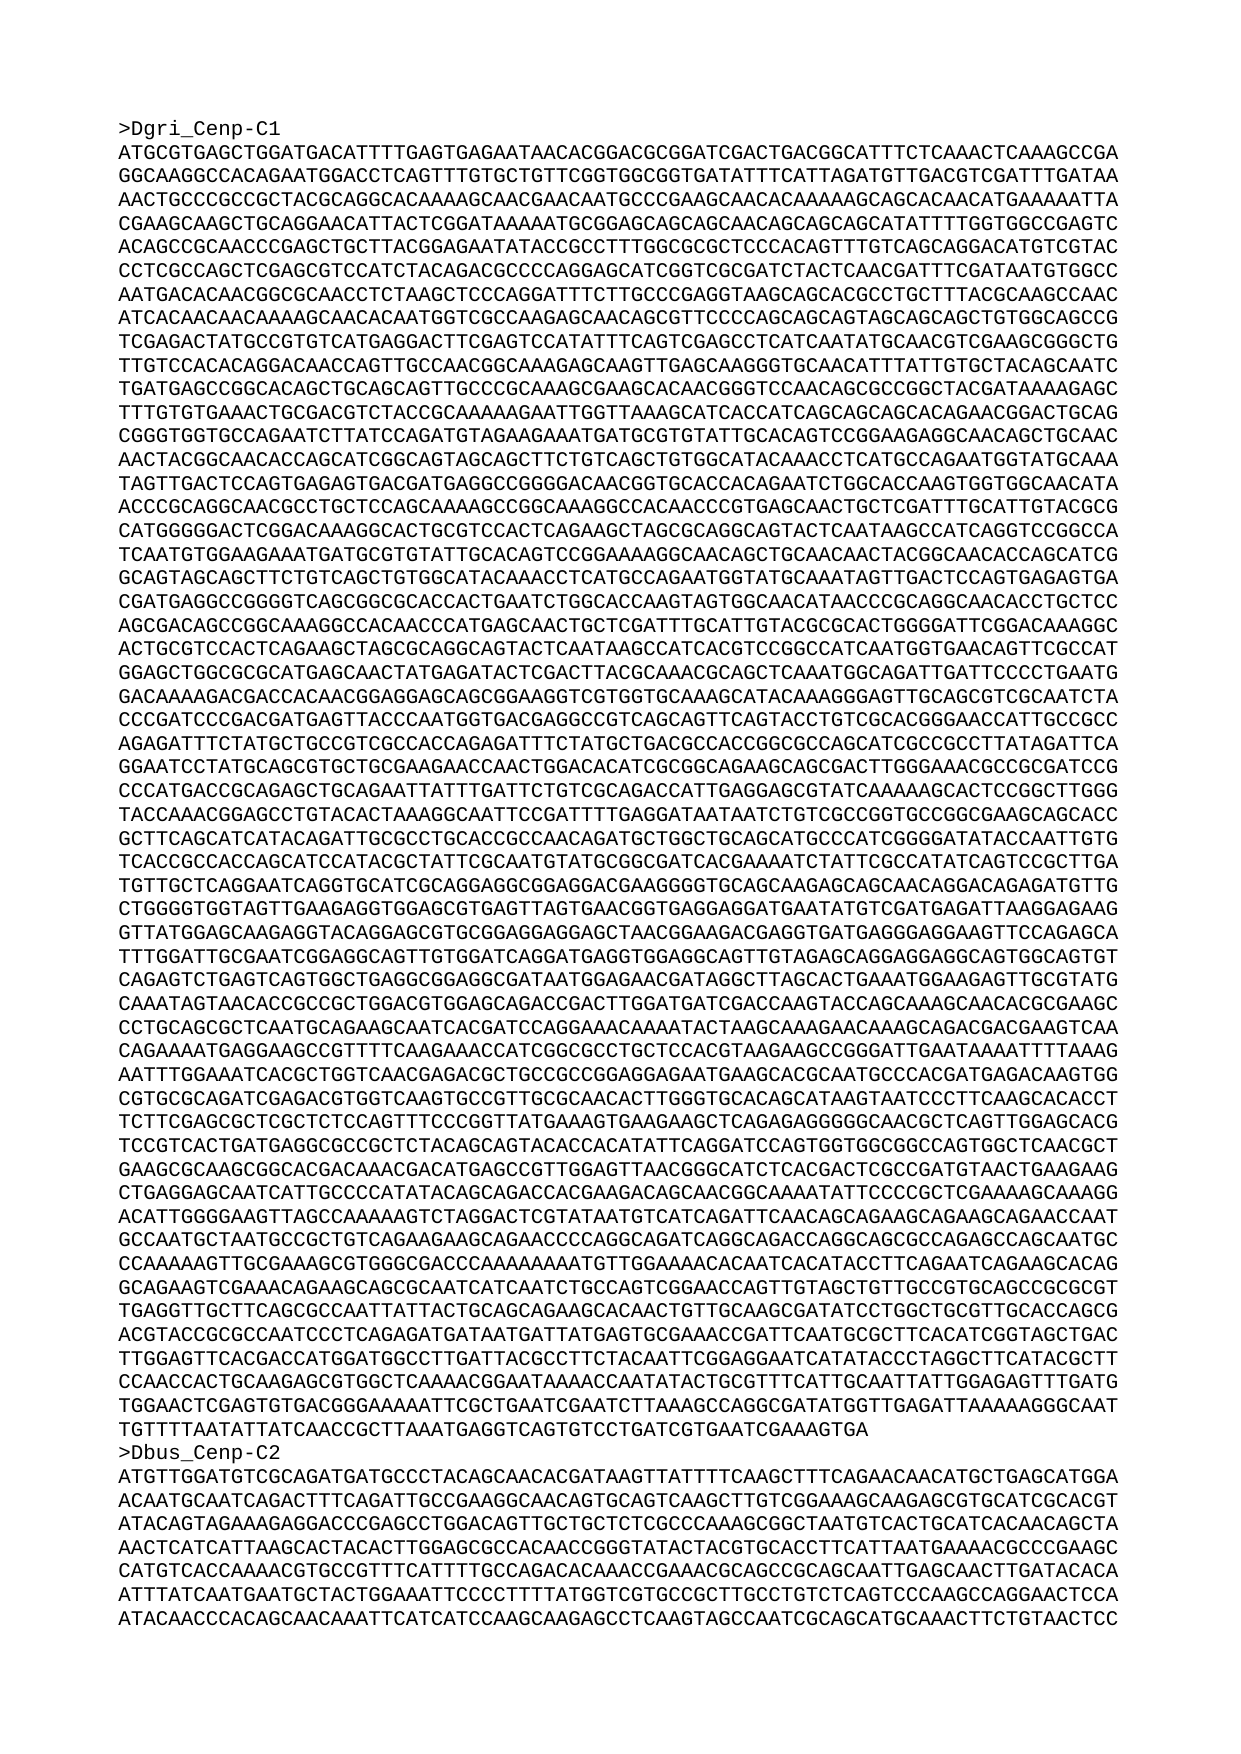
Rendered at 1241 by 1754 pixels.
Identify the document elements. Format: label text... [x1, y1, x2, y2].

text >Dgri_Cenp-C1 [118, 118, 1122, 142]
text ATGCGTGAGCTGGATGACATTTTGAGTGAGAATAACACGGACGCGGATCGACTGACGGCATTTCTCAAACTCAAAGCCGAGGCAAGGCCACAGAATGGACCTCAGTTTGTGCTGTTCGGTGGCGGTGATATTTCATTAGATGTTGACGTCGATTTGATAAAACTGCCCGCCGCTACGCAGGCACAAAAGCAACGAACAATGCCCGAAGCAACACAAAAAGCAGCACAACATGAAAAATTACGAAGCAAGCTGCAGGAACATTACTCGGATAAAAATGCGGAGCAGCAGCAACAGCAGCAGCATATTTTGGTGGCCGAGTCACAGCCGCAACCCGAGCTGCTTACGGAGAATATACCGCCTTTGGCGCGCTCCCACAGTTTGTCAGCAGGACATGTCGTACCCTCGCCAGCTCGAGCGTCCATCTACAGACGCCCCAGGAGCATCGGTCGCGATCTACTCAACGATTTCGATAATGTGGCCAATGACACAACGGCGCAACCTCTAAGCTCCCAGGATTTCTTGCCCGAGGTAAGCAGCACGCCTGCTTTACGCAAGCCAACATCACAACAACAAAAGCAACACAATGGTCGCCAAGAGCAACAGCGTTCCCCAGCAGCAGTAGCAGCAGCTGTGGCAGCCGTCGAGACTATGCCGTGTCATGAGGACTTCGAGTCCATATTTCAGTCGAGCCTCATCAATATGCAACGTCGAAGCGGGCTGTTGTCCACACAGGACAACCAGTTGCCAACGGCAAAGAGCAAGTTGAGCAAGGGTGCAACATTTATTGTGCTACAGCAATCTGATGAGCCGGCACAGCTGCAGCAGTTGCCCGCAAAGCGAAGCACAACGGGTCCAACAGCGCCGGCTACGATAAAAGAGCTTTGTGTGAAACTGCGACGTCTACCGCAAAAAGAATTGGTTAAAGCATCACCATCAGCAGCAGCACAGAACGGACTGCAGCGGGTGGTGCCAGAATCTTATCCAGATGTAGAAGAAATGATGCGTGTATTGCACAGTCCGGAAGAGGCAACAGCTGCAACAACTACGGCAACACCAGCATCGGCAGTAGCAGCTTCTGTCAGCTGTGGCATACAAACCTCATGCCAGAATGGTATGCAAATAGTTGACTCCAGTGAGAGTGACGATGAGGCCGGGGACAACGGTGCACCACAGAATCTGGCACCAAGTGGTGGCAACATAACCCGCAGGCAACGCCTGCTCCAGCAAAAGCCGGCAAAGGCCACAACCCGTGAGCAACTGCTCGATTTGCATTGTACGCGCATGGGGGACTCGGACAAAGGCACTGCGTCCACTCAGAAGCTAGCGCAGGCAGTACTCAATAAGCCATCAGGTCCGGCCATCAATGTGGAAGAAATGATGCGTGTATTGCACAGTCCGGAAAAGGCAACAGCTGCAACAACTACGGCAACACCAGCATCGGCAGTAGCAGCTTCTGTCAGCTGTGGCATACAAACCTCATGCCAGAATGGTATGCAAATAGTTGACTCCAGTGAGAGTGACGATGAGGCCGGGGTCAGCGGCGCACCACTGAATCTGGCACCAAGTAGTGGCAACATAACCCGCAGGCAACACCTGCTCCAGCGACAGCCGGCAAAGGCCACAACCCATGAGCAACTGCTCGATTTGCATTGTACGCGCACTGGGGATTCGGACAAAGGCACTGCGTCCACTCAGAAGCTAGCGCAGGCAGTACTCAATAAGCCATCACGTCCGGCCATCAATGGTGAACAGTTCGCCATGGAGCTGGCGCGCATGAGCAACTATGAGATACTCGACTTACGCAAACGCAGCTCAAATGGCAGATTGATTCCCCTGAATGGACAAAAGACGACCACAACGGAGGAGCAGCGGAAGGTCGTGGTGCAAAGCATACAAAGGGAGTTGCAGCGTCGCAATCTACCCGATCCCGACGATGAGTTACCCAATGGTGACGAGGCCGTCAGCAGTTCAGTACCTGTCGCACGGGAACCATTGCCGCCAGAGATTTCTATGCTGCCGTCGCCACCAGAGATTTCTATGCTGACGCCACCGGCGCCAGCATCGCCGCCTTATAGATTCAGGAATCCTATGCAGCGTGCTGCGAAGAACCAACTGGACACATCGCGGCAGAAGCAGCGACTTGGGAAACGCCGCGATCCGCCCATGACCGCAGAGCTGCAGAATTATTTGATTCTGTCGCAGACCATTGAGGAGCGTATCAAAAAGCACTCCGGCTTGGGTACCAAACGGAGCCTGTACACTAAAGGCAATTCCGATTTTGAGGATAATAATCTGTCGCCGGTGCCGGCGAAGCAGCACCGCTTCAGCATCATACAGATTGCGCCTGCACCGCCAACAGATGCTGGCTGCAGCATGCCCATCGGGGATATACCAATTGTGTCACCGCCACCAGCATCCATACGCTATTCGCAATGTATGCGGCGATCACGAAAATCTATTCGCCATATCAGTCCGCTTGATGTTGCTCAGGAATCAGGTGCATCGCAGGAGGCGGAGGACGAAGGGGTGCAGCAAGAGCAGCAACAGGACAGAGATGTTGCTGGGGTGGTAGTTGAAGAGGTGGAGCGTGAGTTAGTGAACGGTGAGGAGGATGAATATGTCGATGAGATTAAGGAGAAGGTTATGGAGCAAGAGGTACAGGAGCGTGCGGAGGAGGAGCTAACGGAAGACGAGGTGATGAGGGAGGAAGTTCCAGAGCATTTGGATTGCGAATCGGAGGCAGTTGTGGATCAGGATGAGGTGGAGGCAGTTGTAGAGCAGGAGGAGGCAGTGGCAGTGTCAGAGTCTGAGTCAGTGGCTGAGGCGGAGGCGATAATGGAGAACGATAGGCTTAGCACTGAAATGGAAGAGTTGCGTATGCAAATAGTAACACCGCCGCTGGACGTGGAGCAGACCGACTTGGATGATCGACCAAGTACCAGCAAAGCAACACGCGAAGCCCTGCAGCGCTCAATGCAGAAGCAATCACGATCCAGGAAACAAAATACTAAGCAAAGAACAAAGCAGACGACGAAGTCAACAGAAAATGAGGAAGCCGTTTTCAAGAAACCATCGGCGCCTGCTCCACGTAAGAAGCCGGGATTGAATAAAATTTTAAAGAATTTGGAAATCACGCTGGTCAACGAGACGCTGCCGCCGGAGGAGAATGAAGCACGCAATGCCCACGATGAGACAAGTGGCGTGCGCAGATCGAGACGTGGTCAAGTGCCGTTGCGCAACACTTGGGTGCACAGCATAAGTAATCCCTTCAAGCACACCTTCTTCGAGCGCTCGCTCTCCAGTTTCCCGGTTATGAAAGTGAAGAAGCTCAGAGAGGGGGCAACGCTCAGTTGGAGCACGTCCGTCACTGATGAGGCGCCGCTCTACAGCAGTACACCACATATTCAGGATCCAGTGGTGGCGGCCAGTGGCTCAACGCTGAAGCGCAAGCGGCACGACAAACGACATGAGCCGTTGGAGTTAACGGGCATCTCACGACTCGCCGATGTAACTGAAGAAGCTGAGGAGCAATCATTGCCCCATATACAGCAGACCACGAAGACAGCAACGGCAAAATATTCCCCGCTCGAAAAGCAAAGGACATTGGGGAAGTTAGCCAAAAAGTCTAGGACTCGTATAATGTCATCAGATTCAACAGCAGAAGCAGAAGCAGAACCAATGCCAATGCTAATGCCGCTGTCAGAAGAAGCAGAACCCCAGGCAGATCAGGCAGACCAGGCAGCGCCAGAGCCAGCAATGCCCAAAAAGTTGCGAAAGCGTGGGCGACCCAAAAAAAATGTTGGAAAACACAATCACATACCTTCAGAATCAGAAGCACAGGCAGAAGTCGAAACAGAAGCAGCGCAATCATCAATCTGCCAGTCGGAACCAGTTGTAGCTGTTGCCGTGCAGCCGCGCGTTGAGGTTGCTTCAGCGCCAATTATTACTGCAGCAGAAGCACAACTGTTGCAAGCGATATCCTGGCTGCGTTGCACCAGCGACGTACCGCGCCAATCCCTCAGAGATGATAATGATTATGAGTGCGAAACCGATTCAATGCGCTTCACATCGGTAGCTGACTTGGAGTTCACGACCATGGATGGCCTTGATTACGCCTTCTACAATTCGGAGGAATCATATACCCTAGGCTTCATACGCTTCCAACCACTGCAAGAGCGTGGCTCAAAACGGAATAAAACCAATATACTGCGTTTCATTGCAATTATTGGAGAGTTTGATGTGGAACTCGAGTGTGACGGGAAAAATTCGCTGAATCGAATCTTAAAGCCAGGCGATATGGTTGAGATTAAAAAGGGCAATTGTTTTAATATTATCAACCGCTTAAATGAGGTCAGTGTCCTGATCGTGAATCGAAAGTGA [118, 142, 1122, 1442]
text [118, 1466, 1122, 1631]
text >Dbus_Cenp-C2 [118, 1442, 1122, 1466]
